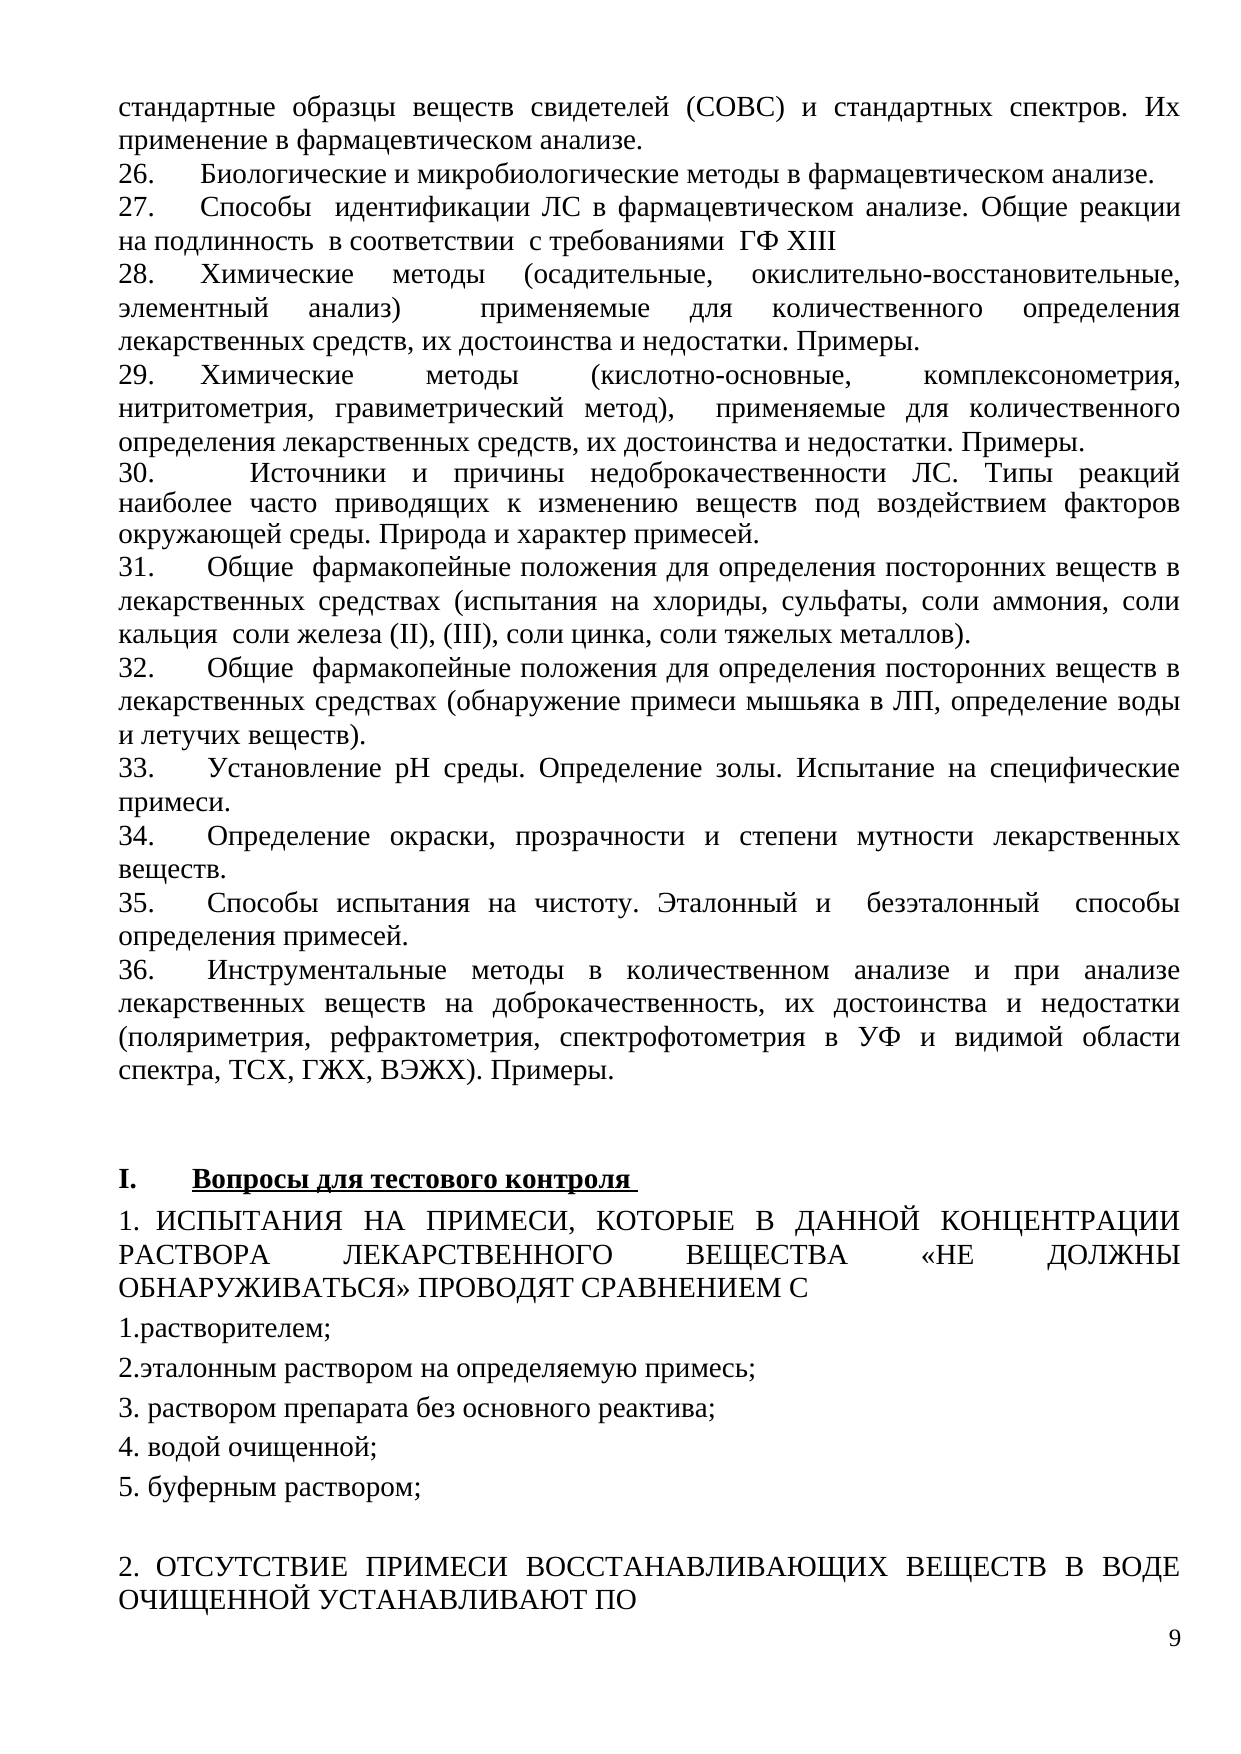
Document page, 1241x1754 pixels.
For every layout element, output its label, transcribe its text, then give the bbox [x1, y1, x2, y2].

text ИСПЫТАНИЯ НА ПРИМЕСИ, КОТОРЫЕ В ДАННОЙ КОНЦЕНТРАЦИИ РАСТВОРА ЛЕКАРСТВЕННОГО ВЕЩЕСТВА «НЕ ДОЛЖНЫ ОБНАРУЖИВАТЬСЯ» ПРОВОДЯТ СРАВНЕНИЕМ С [118, 1203, 1181, 1304]
list Химические методы (кислотно-основные, комплексонометрия, нитритометрия, гравиметрический метод), применяемые для количественного определения лекарственных средств, их достоинства и недостатки. Примеры. [118, 357, 1181, 458]
list 3. раствором препарата без основного реактива; [118, 1390, 1181, 1423]
list Общие фармакопейные положения для определения посторонних веществ в лекарственных средствах (обнаружение примеси мышьяка в ЛП, определение воды и летучих веществ). [118, 650, 1181, 751]
list Установление рН среды. Определение золы. Испытание на специфические примеси. [118, 751, 1181, 818]
list 4. водой очищенной; [118, 1429, 1181, 1463]
list Источники и причины недоброкачественности ЛС. Типы реакций наиболее часто приводящих к изменению веществ под воздействием факторов окружающей среды. Природа и характер примесей. [118, 458, 1181, 549]
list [118, 89, 1181, 156]
list 1.растворителем; [118, 1310, 1181, 1344]
list Способы идентификации ЛС в фармацевтическом анализе. Общие реакции на подлинность в соответствии с требованиями ГФ XIII [118, 189, 1181, 256]
list Биологические и микробиологические методы в фармацевтическом анализе. [118, 156, 1181, 189]
list Общие фармакопейные положения для определения посторонних веществ в лекарственных средствах (испытания на хлориды, сульфаты, соли аммония, соли кальция соли железа (II), (III), соли цинка, соли тяжелых металлов). [118, 549, 1181, 650]
list Вопросы для тестового контроля [118, 1161, 1181, 1195]
text ОТСУТСТВИЕ ПРИМЕСИ ВОССТАНАВЛИВАЮЩИХ ВЕЩЕСТВ В ВОДЕ ОЧИЩЕННОЙ УСТАНАВЛИВАЮТ ПО [118, 1549, 1181, 1616]
list Определение окраски, прозрачности и степени мутности лекарственных веществ. [118, 818, 1181, 885]
list Инструментальные методы в количественном анализе и при анализе лекарственных веществ на доброкачественность, их достоинства и недостатки (поляриметрия, рефрактометрия, спектрофотометрия в УФ и видимой области спектра, TCX, ГЖX, ВЭЖХ). Примеры. [118, 952, 1181, 1086]
list Способы испытания на чистоту. Эталонный и безэталонный способы определения примесей. [118, 885, 1181, 952]
list 2.эталонным раствором на определяемую примесь; [118, 1350, 1181, 1383]
list 5. буферным раствором; [118, 1469, 1181, 1503]
list Химические методы (осадительные, окислительно-восстановительные, элементный анализ) применяемые для количественного определения лекарственных средств, их достоинства и недостатки. Примеры. [118, 256, 1181, 357]
